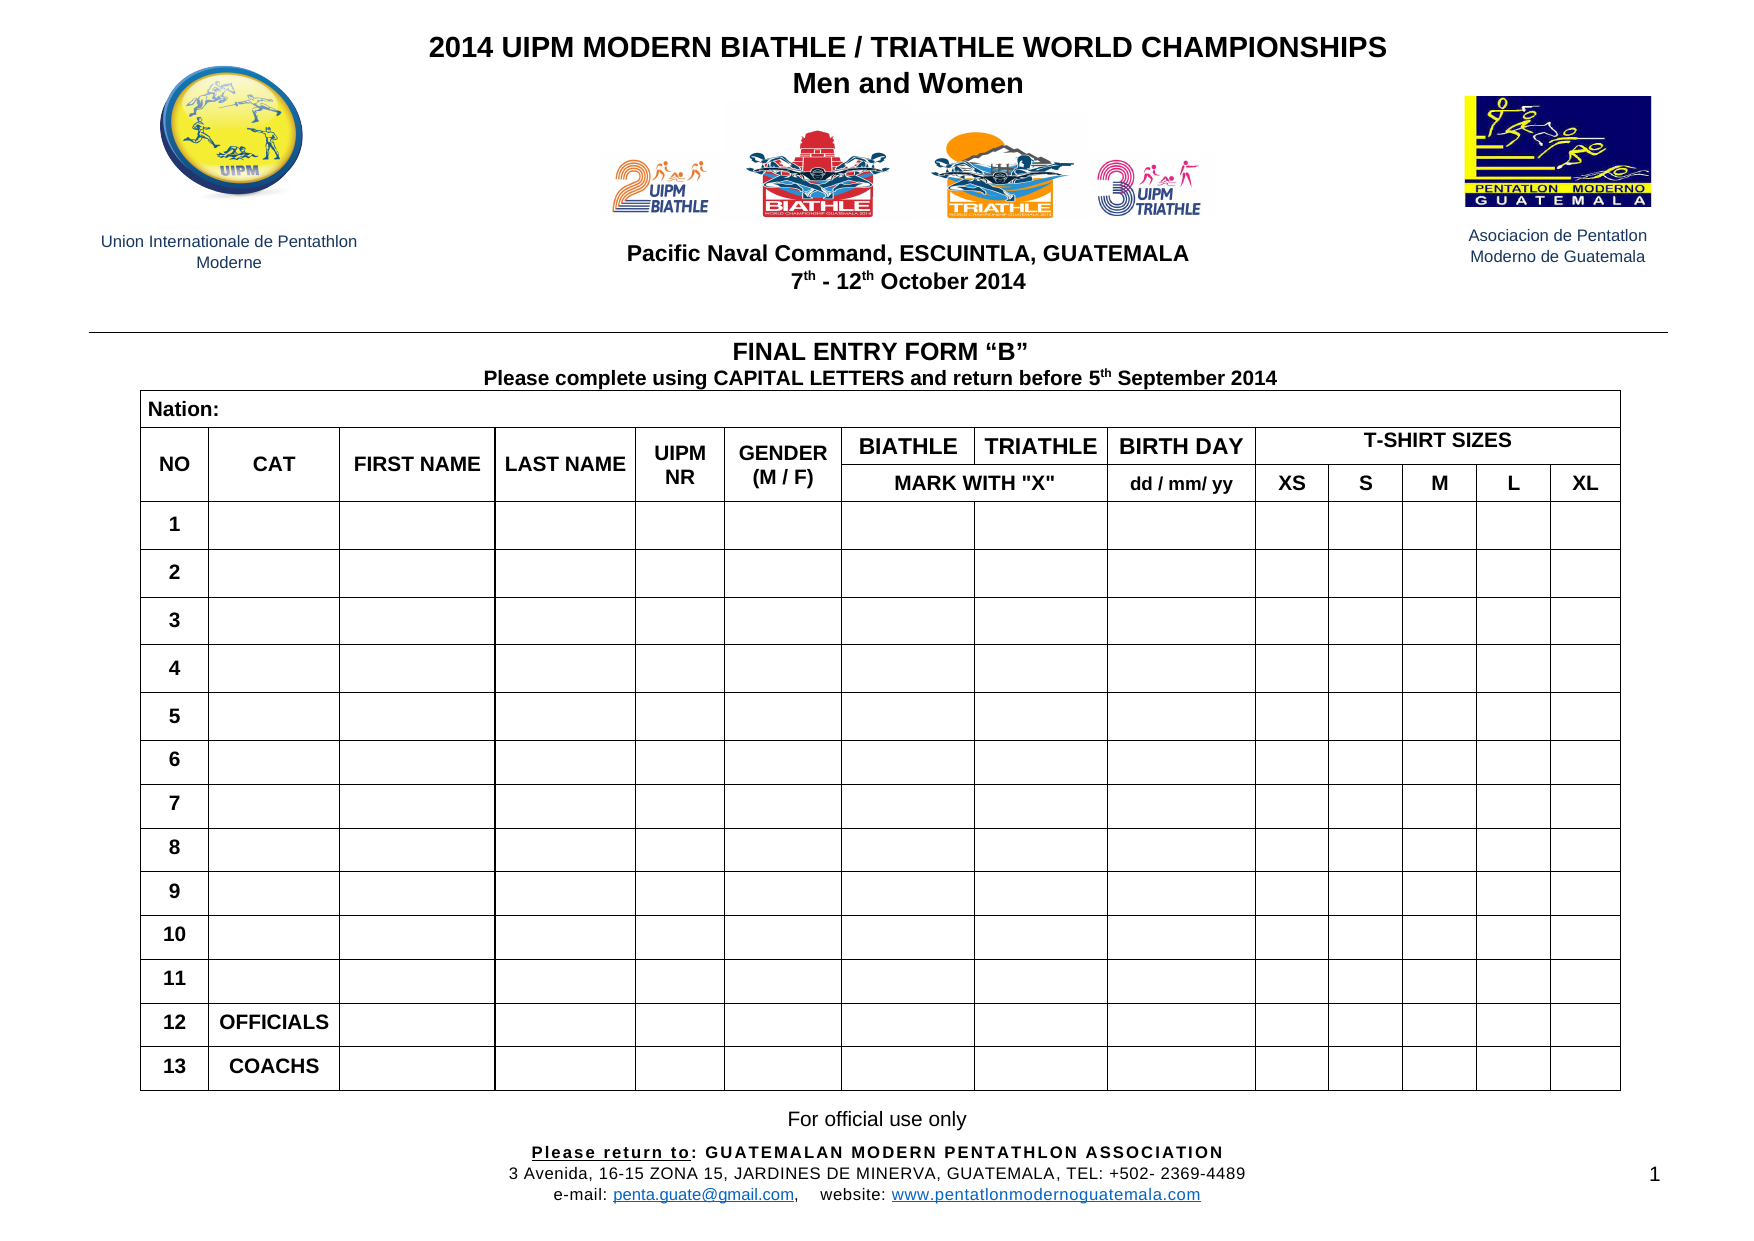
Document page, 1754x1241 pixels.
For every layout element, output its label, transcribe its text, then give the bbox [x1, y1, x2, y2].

table_cell NO [141, 428, 208, 501]
table_cell UIPM NR [636, 428, 724, 501]
table_cell [1108, 741, 1255, 784]
table_cell [725, 872, 841, 915]
table_cell [1329, 960, 1402, 1002]
table_cell [1477, 1047, 1550, 1090]
table_cell [496, 960, 635, 1002]
table_cell [1256, 960, 1328, 1002]
table_cell [209, 693, 339, 740]
table_cell [1108, 960, 1255, 1002]
table_cell [975, 960, 1107, 1002]
table_cell [496, 916, 635, 959]
table_cell [1329, 502, 1402, 549]
table_cell [842, 785, 974, 827]
table_cell [496, 693, 635, 740]
table_cell [496, 785, 635, 827]
table_cell [1256, 829, 1328, 871]
table_cell [1551, 960, 1620, 1002]
table_cell [842, 502, 974, 549]
table_cell Nation: [141, 391, 1620, 427]
table_cell [1551, 1047, 1620, 1090]
table_cell [1403, 598, 1476, 644]
table_cell [1477, 693, 1550, 740]
table_cell [1329, 829, 1402, 871]
table_cell [842, 550, 974, 597]
table_cell [636, 916, 724, 959]
table_cell [1256, 785, 1328, 827]
table_cell dd / mm/ yy [1108, 465, 1255, 501]
table_cell [1551, 829, 1620, 871]
table_cell [1403, 829, 1476, 871]
table_cell 3 [141, 598, 208, 644]
table_cell [209, 598, 339, 644]
table_cell [1256, 598, 1328, 644]
table_cell 1 [141, 502, 208, 549]
table_cell [975, 598, 1107, 644]
picture [145, 52, 316, 213]
table_cell [975, 829, 1107, 871]
table_cell [1108, 1047, 1255, 1090]
table_cell [1403, 741, 1476, 784]
table_cell [842, 960, 974, 1002]
table_cell [1329, 785, 1402, 827]
table_cell [496, 502, 635, 549]
table_cell [1403, 916, 1476, 959]
table_cell [1477, 550, 1550, 597]
table_cell [209, 785, 339, 827]
table_cell [1256, 645, 1328, 692]
table_cell [842, 645, 974, 692]
table_cell [975, 1047, 1107, 1090]
table_cell [1477, 502, 1550, 549]
table_cell [1551, 550, 1620, 597]
table_cell [975, 550, 1107, 597]
table_cell [340, 916, 494, 959]
table_cell [496, 645, 635, 692]
table_cell 4 [141, 645, 208, 692]
table_cell [1256, 502, 1328, 549]
table_cell [1403, 1047, 1476, 1090]
table_cell [1256, 550, 1328, 597]
table_cell 7 [141, 785, 208, 827]
table_cell [1477, 598, 1550, 644]
picture [1464, 96, 1652, 207]
table_cell [1108, 785, 1255, 827]
table_cell [725, 741, 841, 784]
table_cell [725, 693, 841, 740]
table_cell [1256, 1004, 1328, 1046]
table_cell [1403, 785, 1476, 827]
table_cell [842, 872, 974, 915]
table_cell [1551, 741, 1620, 784]
table_cell 8 [141, 829, 208, 871]
table_cell [340, 550, 494, 597]
table_cell 9 [141, 872, 208, 915]
table_cell [1108, 502, 1255, 549]
table_cell [725, 960, 841, 1002]
table_cell [340, 785, 494, 827]
table_cell [496, 1004, 635, 1046]
table_cell [1551, 872, 1620, 915]
table_cell [1329, 598, 1402, 644]
table_cell [975, 693, 1107, 740]
table_cell [1108, 693, 1255, 740]
table_cell [1108, 1004, 1255, 1046]
table_cell [1403, 960, 1476, 1002]
table_cell [636, 502, 724, 549]
table_cell [1403, 1004, 1476, 1046]
table_cell [209, 502, 339, 549]
table_cell [636, 550, 724, 597]
table_cell [636, 872, 724, 915]
table_cell [1403, 872, 1476, 915]
table_cell [1403, 550, 1476, 597]
table_cell [209, 645, 339, 692]
table_cell 5 [141, 693, 208, 740]
table_cell [1108, 872, 1255, 915]
table_cell [842, 1047, 974, 1090]
table_cell [340, 693, 494, 740]
table_cell XS [1256, 465, 1328, 501]
table_cell [209, 872, 339, 915]
table_cell [1551, 1004, 1620, 1046]
table_cell [725, 1047, 841, 1090]
table_cell [1256, 1047, 1328, 1090]
table_cell [1108, 829, 1255, 871]
table_cell [1477, 872, 1550, 915]
table_cell [496, 550, 635, 597]
table_cell [725, 1004, 841, 1046]
table_cell [725, 785, 841, 827]
table_cell [1477, 1004, 1550, 1046]
table_cell [636, 1047, 724, 1090]
table_cell [1329, 645, 1402, 692]
table_header FINAL ENTRY FORM “B” Please complete using CAPITAL LETTERS and return before 5th September 2014 [140, 338, 1620, 390]
table_cell [725, 916, 841, 959]
table_cell [1551, 785, 1620, 827]
table_cell [725, 829, 841, 871]
table_cell BIRTH DAY [1108, 428, 1255, 464]
table_cell [725, 645, 841, 692]
table_cell [1551, 645, 1620, 692]
table_cell [340, 645, 494, 692]
table_cell [636, 693, 724, 740]
table_cell [496, 1047, 635, 1090]
table_cell [1108, 916, 1255, 959]
table_cell 13 [141, 1047, 208, 1090]
table_cell [1329, 916, 1402, 959]
table_cell [636, 598, 724, 644]
table_cell [1329, 872, 1402, 915]
table_cell [1329, 1004, 1402, 1046]
table_cell [1477, 645, 1550, 692]
table_cell [1551, 916, 1620, 959]
table_cell [1108, 598, 1255, 644]
table_cell [340, 872, 494, 915]
table_cell [496, 872, 635, 915]
table_cell [1329, 550, 1402, 597]
table_cell [975, 502, 1107, 549]
table_cell [496, 829, 635, 871]
table_cell [340, 502, 494, 549]
table_cell [1108, 645, 1255, 692]
table_cell S [1329, 465, 1402, 501]
table_cell TRIATHLE [975, 428, 1107, 464]
table_cell [1256, 693, 1328, 740]
table_cell [636, 785, 724, 827]
table_cell [340, 1047, 494, 1090]
table_cell COACHS [209, 1047, 339, 1090]
table_cell [975, 645, 1107, 692]
table_cell BIATHLE [842, 428, 974, 464]
table_cell [975, 872, 1107, 915]
table_cell M [1403, 465, 1476, 501]
table_cell [1551, 693, 1620, 740]
table_cell [1551, 598, 1620, 644]
table_cell [1256, 741, 1328, 784]
table_cell [1329, 693, 1402, 740]
table_cell [636, 1004, 724, 1046]
table_cell [975, 785, 1107, 827]
table_cell MARK WITH "X" [842, 465, 1107, 501]
table_cell 6 [141, 741, 208, 784]
table_cell [340, 598, 494, 644]
picture [599, 101, 1217, 221]
table_cell [1477, 829, 1550, 871]
table_cell [725, 502, 841, 549]
table_cell [1551, 502, 1620, 549]
table_cell [636, 645, 724, 692]
table_cell [725, 550, 841, 597]
table_cell [340, 829, 494, 871]
table_cell [1403, 502, 1476, 549]
table_cell GENDER (M / F) [725, 428, 841, 501]
table_cell CAT [209, 428, 339, 501]
table_cell [842, 693, 974, 740]
table_cell 10 [141, 916, 208, 959]
table_cell [636, 960, 724, 1002]
table_cell L [1477, 465, 1550, 501]
table_cell [1477, 785, 1550, 827]
table_cell [842, 598, 974, 644]
table_cell FIRST NAME [340, 428, 494, 501]
table_cell [340, 1004, 494, 1046]
table_cell [975, 916, 1107, 959]
table_cell [340, 960, 494, 1002]
table_cell [209, 550, 339, 597]
table_cell [1403, 693, 1476, 740]
table_cell [975, 741, 1107, 784]
table_cell [209, 960, 339, 1002]
table_cell [636, 829, 724, 871]
table_cell 2 [141, 550, 208, 597]
table_cell [340, 741, 494, 784]
table_cell [1477, 741, 1550, 784]
table_cell [842, 741, 974, 784]
table_cell [496, 741, 635, 784]
table_cell [209, 829, 339, 871]
table_cell [842, 916, 974, 959]
table_cell OFFICIALS [209, 1004, 339, 1046]
table_cell [1403, 645, 1476, 692]
table_cell [725, 598, 841, 644]
table_cell 11 [141, 960, 208, 1002]
table_cell [842, 1004, 974, 1046]
table_cell [1477, 960, 1550, 1002]
table_cell [496, 598, 635, 644]
table_cell [209, 916, 339, 959]
table_cell [1477, 916, 1550, 959]
table_cell [1329, 1047, 1402, 1090]
table_cell LAST NAME [496, 428, 635, 501]
table_cell [1256, 916, 1328, 959]
table_cell [842, 829, 974, 871]
table_cell XL [1551, 465, 1620, 501]
table_cell [636, 741, 724, 784]
table_cell [1256, 872, 1328, 915]
table_cell [1108, 550, 1255, 597]
table_cell [975, 1004, 1107, 1046]
table_cell 12 [141, 1004, 208, 1046]
table_cell [209, 741, 339, 784]
table_cell T-SHIRT SIZES [1256, 428, 1620, 464]
table_cell [1329, 741, 1402, 784]
